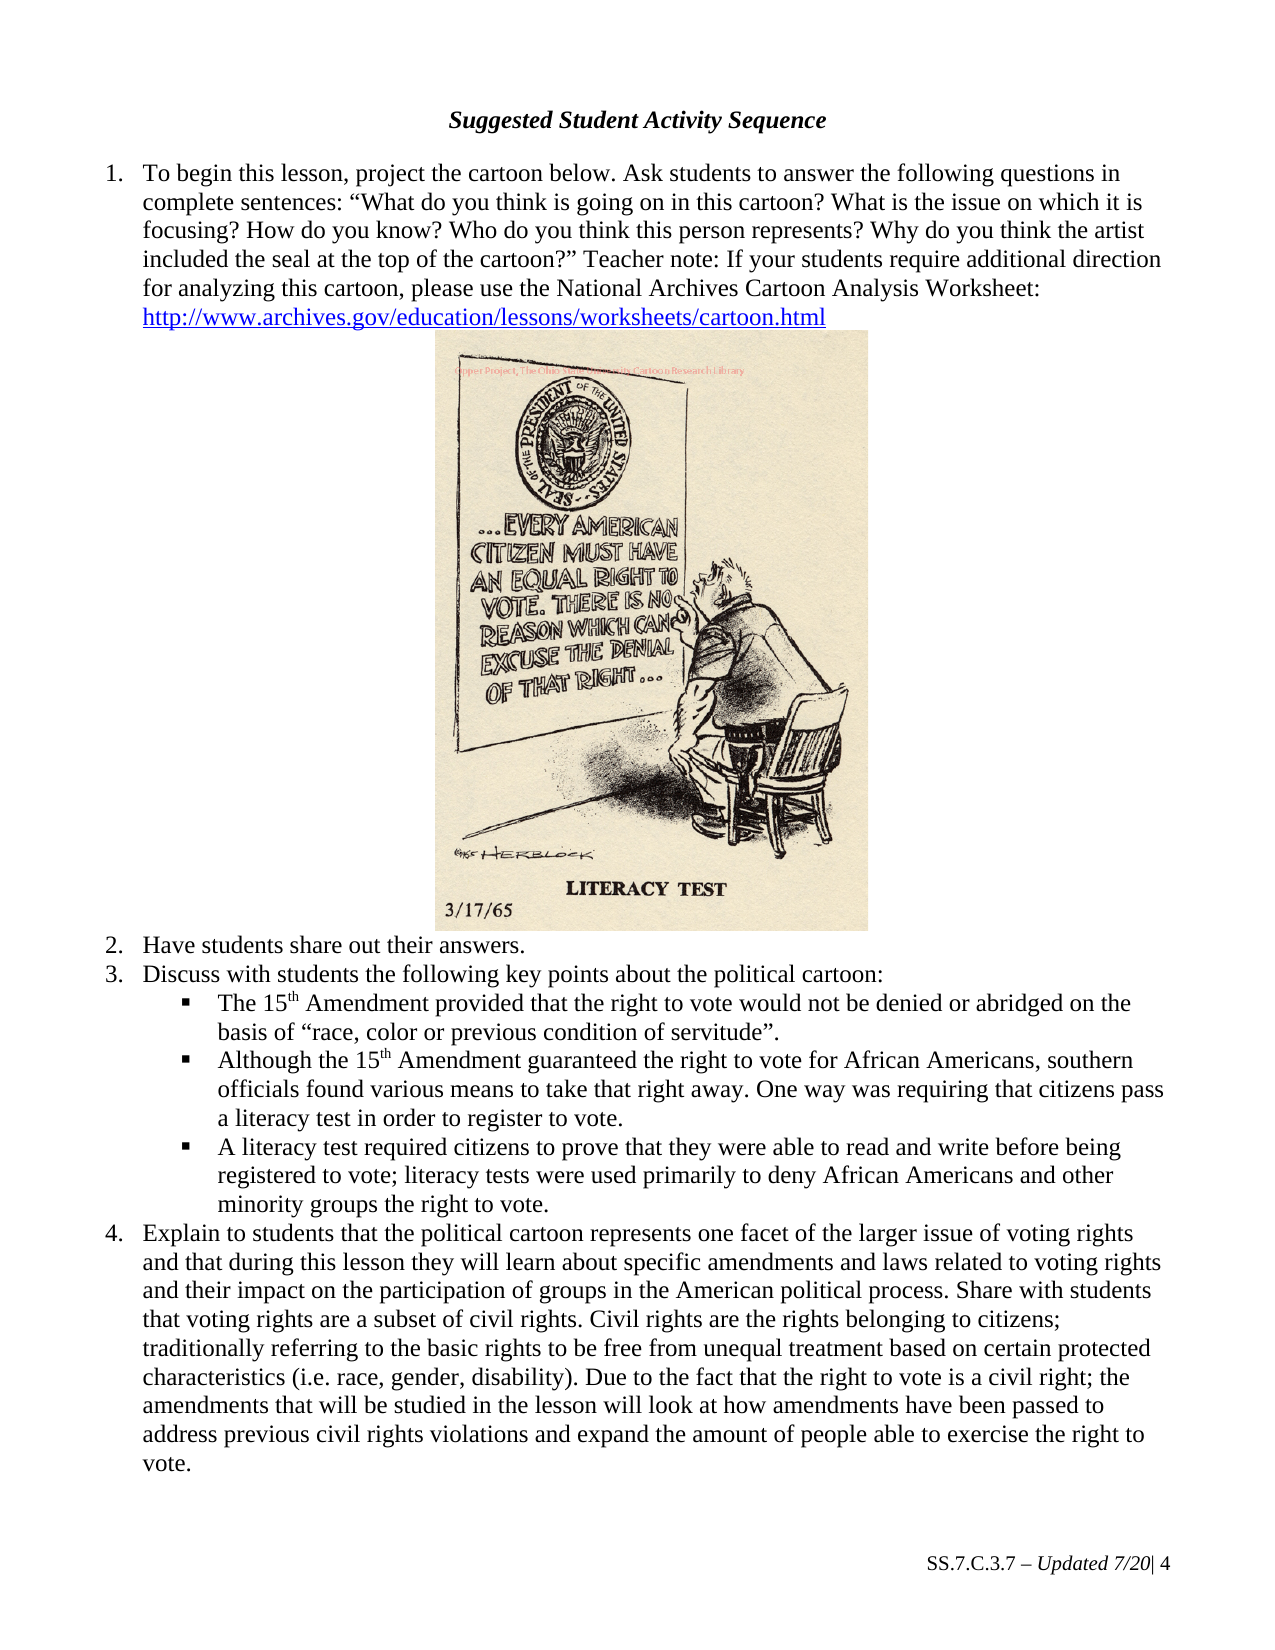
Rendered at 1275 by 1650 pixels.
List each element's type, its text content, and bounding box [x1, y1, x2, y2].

list To begin this lesson, project the cartoon below. Ask students to answer the following questions in complete sentences: “What do you think is going on in this cartoon? What is the issue on which it is focusing? How do you know? Who do you think this person represents? Why do you think the artist included the seal at the top of the cartoon?” Teacher note: If your students require additional direction for analyzing this cartoon, please use the National Archives Cartoon Analysis Worksheet: http://www.archives.gov/education/lessons/worksheets/cartoon.html [105, 158, 1170, 330]
list Explain to students that the political cartoon represents one facet of the larger issue of voting rights and that during this lesson they will learn about specific amendments and laws related to voting rights and their impact on the participation of groups in the American political process. Share with students that voting rights are a subset of civil rights. Civil rights are the rights belonging to citizens; traditionally referring to the basic rights to be free from unequal treatment based on certain protected characteristics (i.e. race, gender, disability). Due to the fact that the right to vote is a civil right; the amendments that will be studied in the lesson will look at how amendments have been passed to address previous civil rights violations and expand the amount of people able to exercise the right to vote. [105, 1218, 1170, 1477]
list Discuss with students the following key points about the political cartoon: [105, 959, 1170, 988]
text Suggested Student Activity Sequence [105, 105, 1170, 134]
list Have students share out their answers. [105, 930, 1170, 959]
picture [435, 330, 869, 931]
list Although the 15th Amendment guaranteed the right to vote for African Americans, southern officials found various means to take that right away. One way was requiring that citizens pass a literacy test in order to register to vote. [180, 1045, 1170, 1132]
list The 15th Amendment provided that the right to vote would not be denied or abridged on the basis of “race, color or previous condition of servitude”. [180, 988, 1170, 1045]
list A literacy test required citizens to prove that they were able to read and write before being registered to vote; literacy tests were used primarily to deny African Americans and other minority groups the right to vote. [180, 1132, 1170, 1218]
